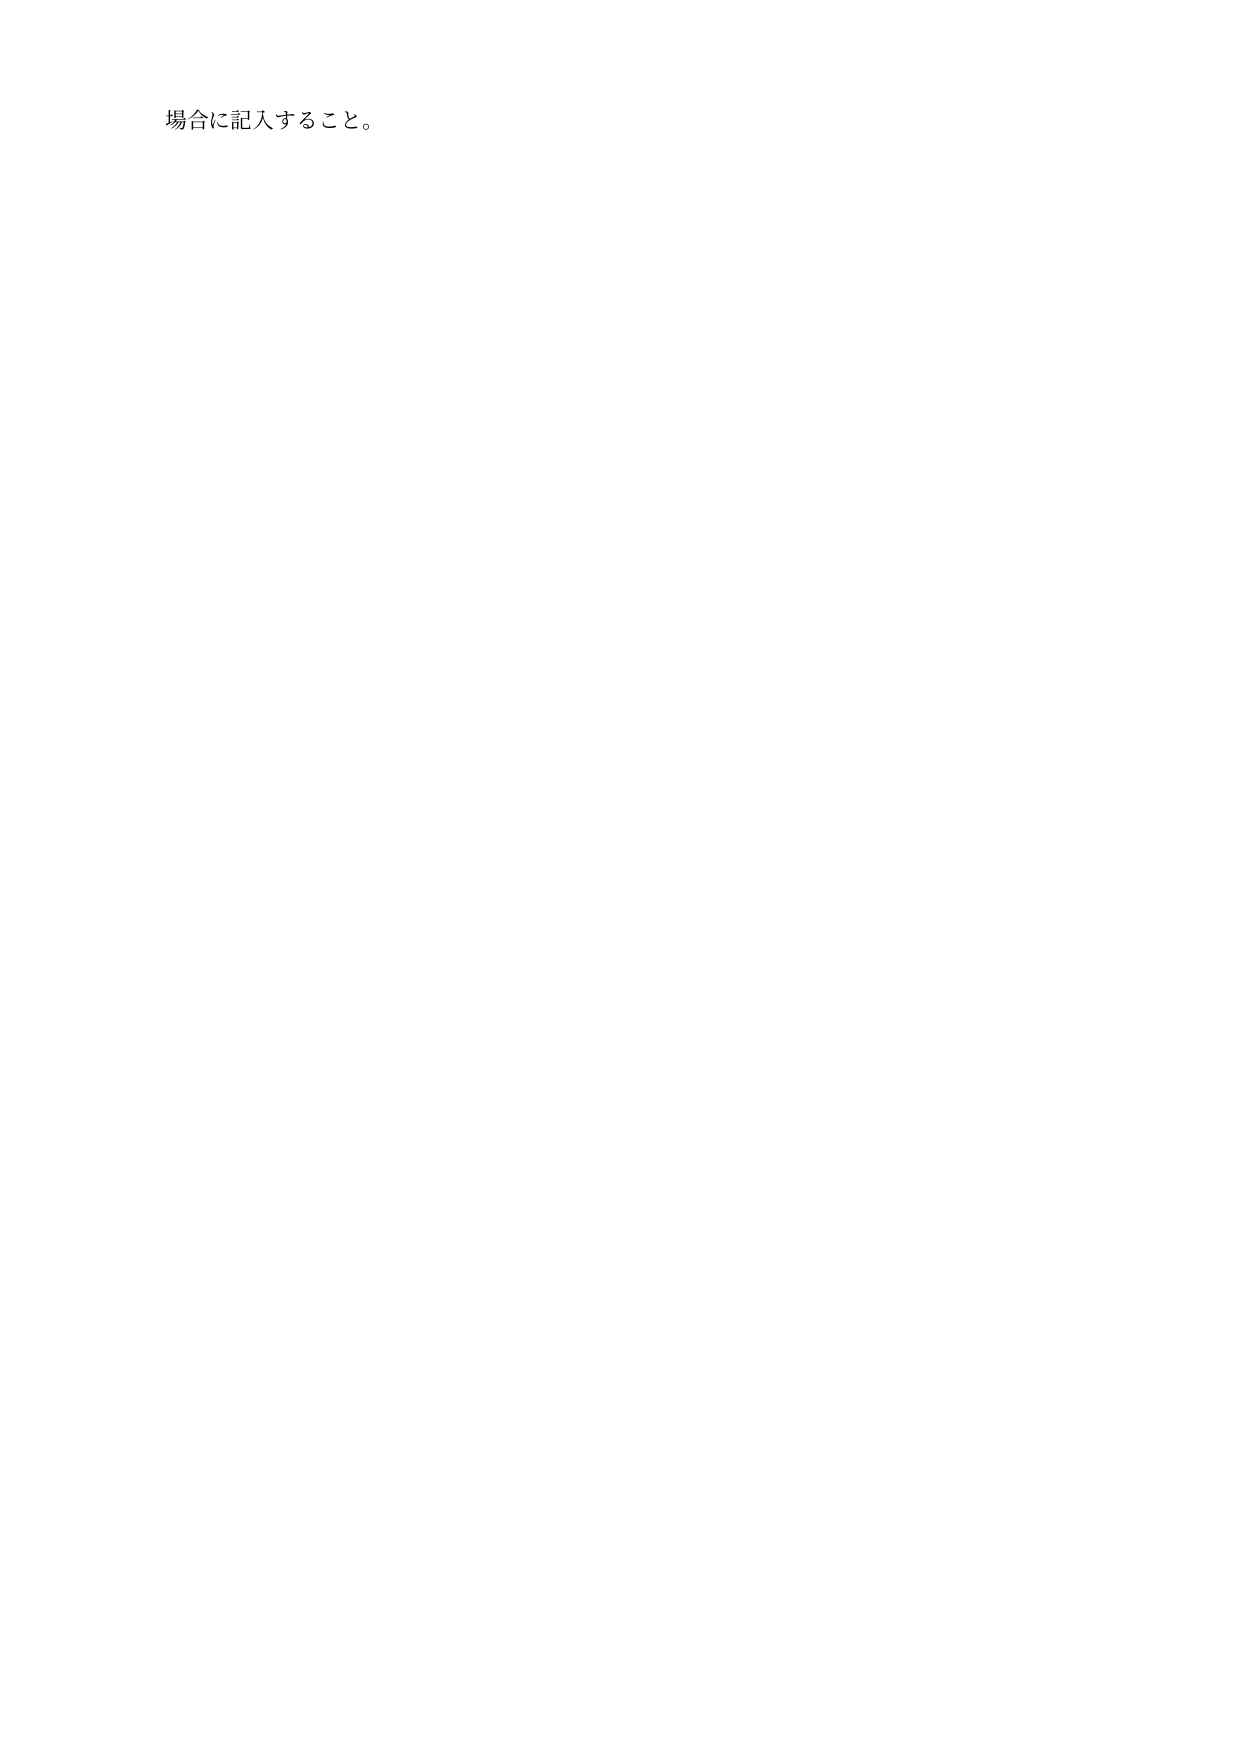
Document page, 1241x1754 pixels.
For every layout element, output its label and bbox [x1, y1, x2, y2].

text [143, 103, 1122, 135]
